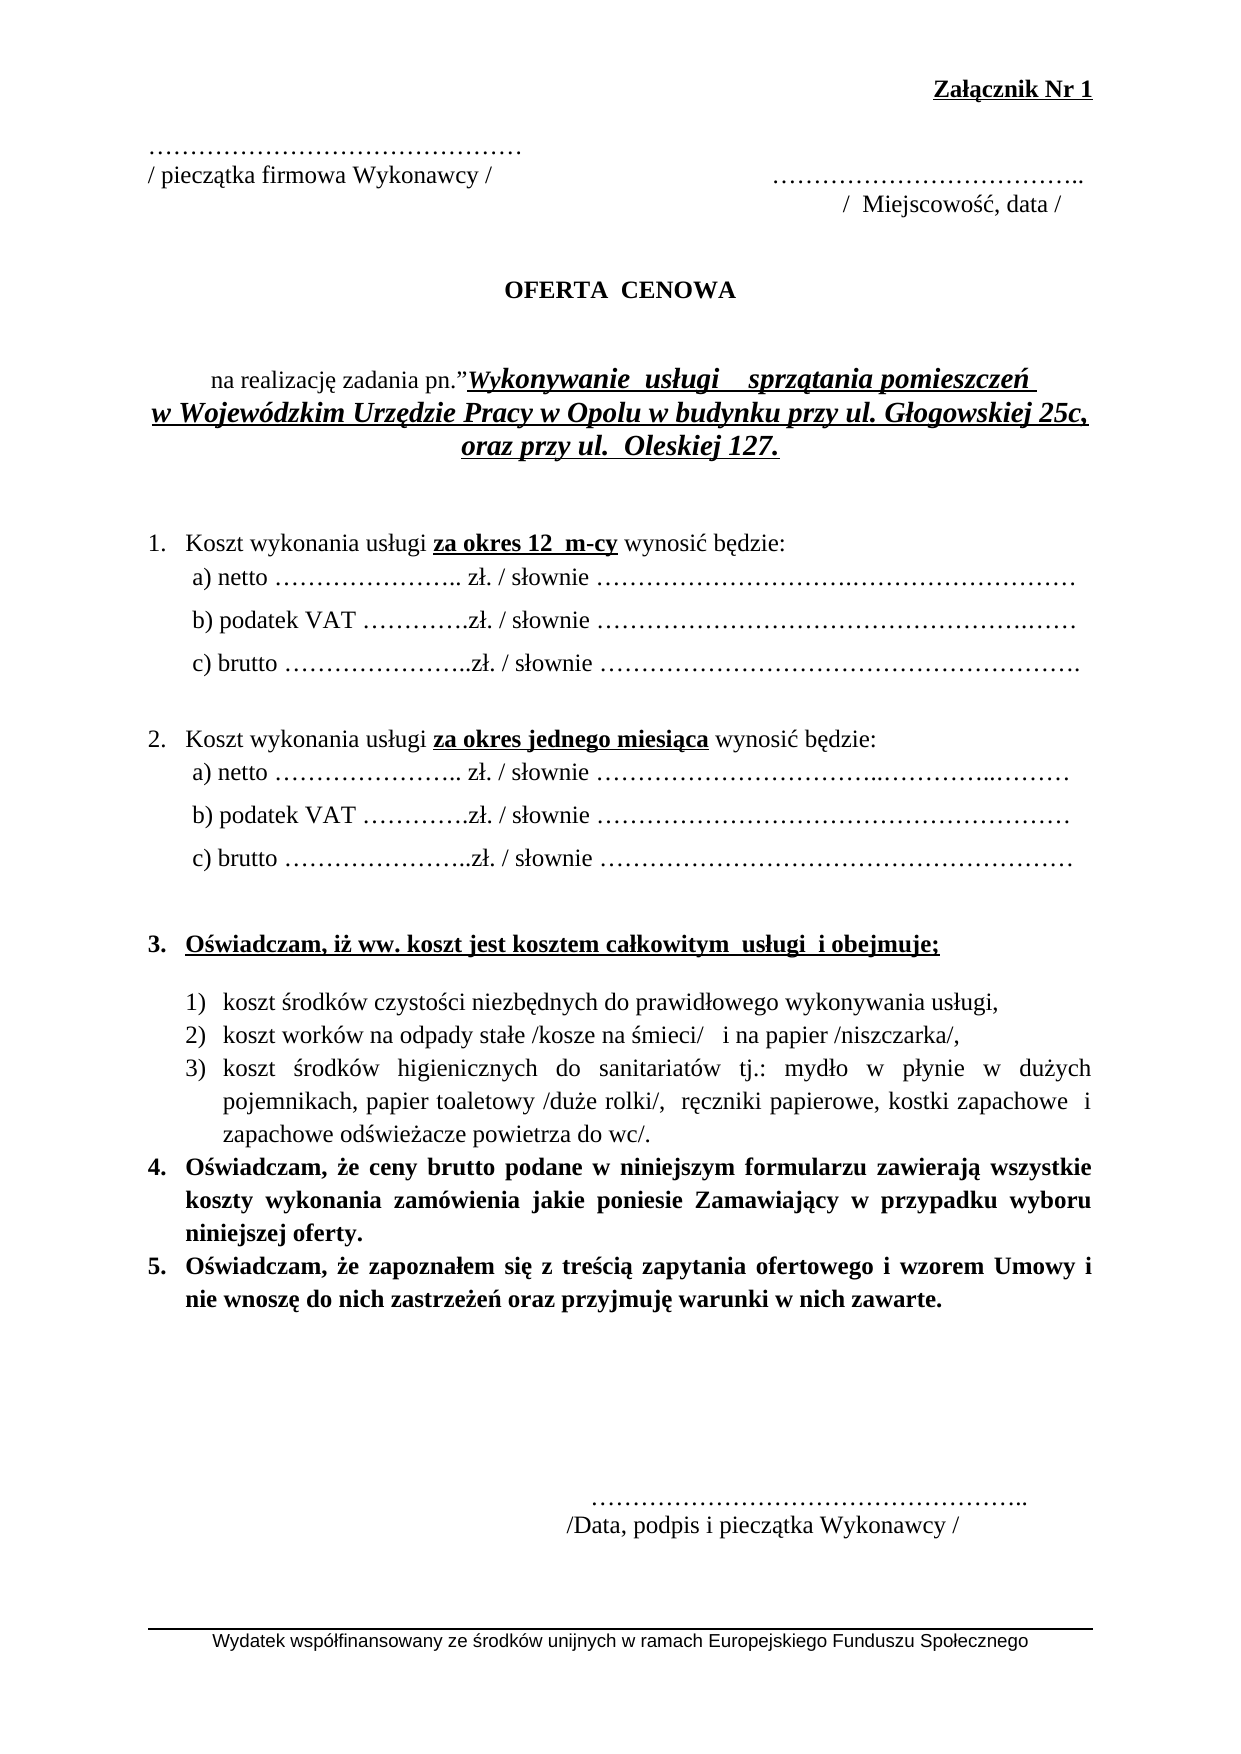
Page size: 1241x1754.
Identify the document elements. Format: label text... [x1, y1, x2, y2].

text b) podatek VAT ………….zł. / słownie …………………………………………….…… [148, 605, 1093, 633]
text …………………………………………….. [148, 1453, 1093, 1511]
list Koszt wykonania usługi za okres jednego miesiąca wynosić będzie: [148, 724, 1093, 753]
text w Wojewódzkim Urzędzie Pracy w Opolu w budynku przy ul. Głogowskiej 25c, oraz przy ul. Oleskiej 127. [148, 395, 1093, 462]
text b) podatek VAT ………….zł. / słownie ………………………………………………… [148, 800, 1093, 829]
list Oświadczam, że ceny brutto podane w niniejszym formularzu zawierają wszystkie koszty wykonania zamówienia jakie poniesie Zamawiający w przypadku wyboru niniejszej oferty. [148, 1152, 1093, 1247]
text Załącznik Nr 1 [148, 74, 1093, 103]
list Koszt wykonania usługi za okres 12 m-cy wynosić będzie: [148, 528, 1093, 557]
list koszt środków czystości niezbędnych do prawidłowego wykonywania usługi, [185, 987, 1093, 1016]
list koszt środków higienicznych do sanitariatów tj.: mydło w płynie w dużych pojemnikach, papier toaletowy /duże rolki/, ręczniki papierowe, kostki zapachowe i zapachowe odświeżacze powietrza do wc/. [185, 1053, 1093, 1148]
text OFERTA CENOWA [148, 275, 1093, 304]
text a) netto ………………….. zł. / słownie ……………………………..…………..……… [148, 757, 1093, 786]
text a) netto ………………….. zł. / słownie ………………………….……………………… [148, 562, 1093, 590]
text / pieczątka firmowa Wykonawcy / ……………………………….. / Miejscowość, data / [148, 160, 1093, 218]
list Oświadczam, iż ww. koszt jest kosztem całkowitym usługi i obejmuje; [148, 929, 1093, 958]
text c) brutto …………………..zł. / słownie ………………………………………………… [148, 843, 1093, 872]
text na realizację zadania pn.”Wykonywanie usługi sprzątania pomieszczeń [148, 361, 1093, 395]
text c) brutto …………………..zł. / słownie …………………………………………………. [148, 648, 1093, 677]
list koszt worków na odpady stałe /kosze na śmieci/ i na papier /niszczarka/, [185, 1020, 1093, 1049]
list Oświadczam, że zapoznałem się z treścią zapytania ofertowego i wzorem Umowy i nie wnoszę do nich zastrzeżeń oraz przyjmuję warunki w nich zawarte. [148, 1251, 1093, 1313]
text /Data, podpis i pieczątka Wykonawcy / [148, 1511, 1093, 1539]
text ……………………………………… [148, 131, 1093, 160]
